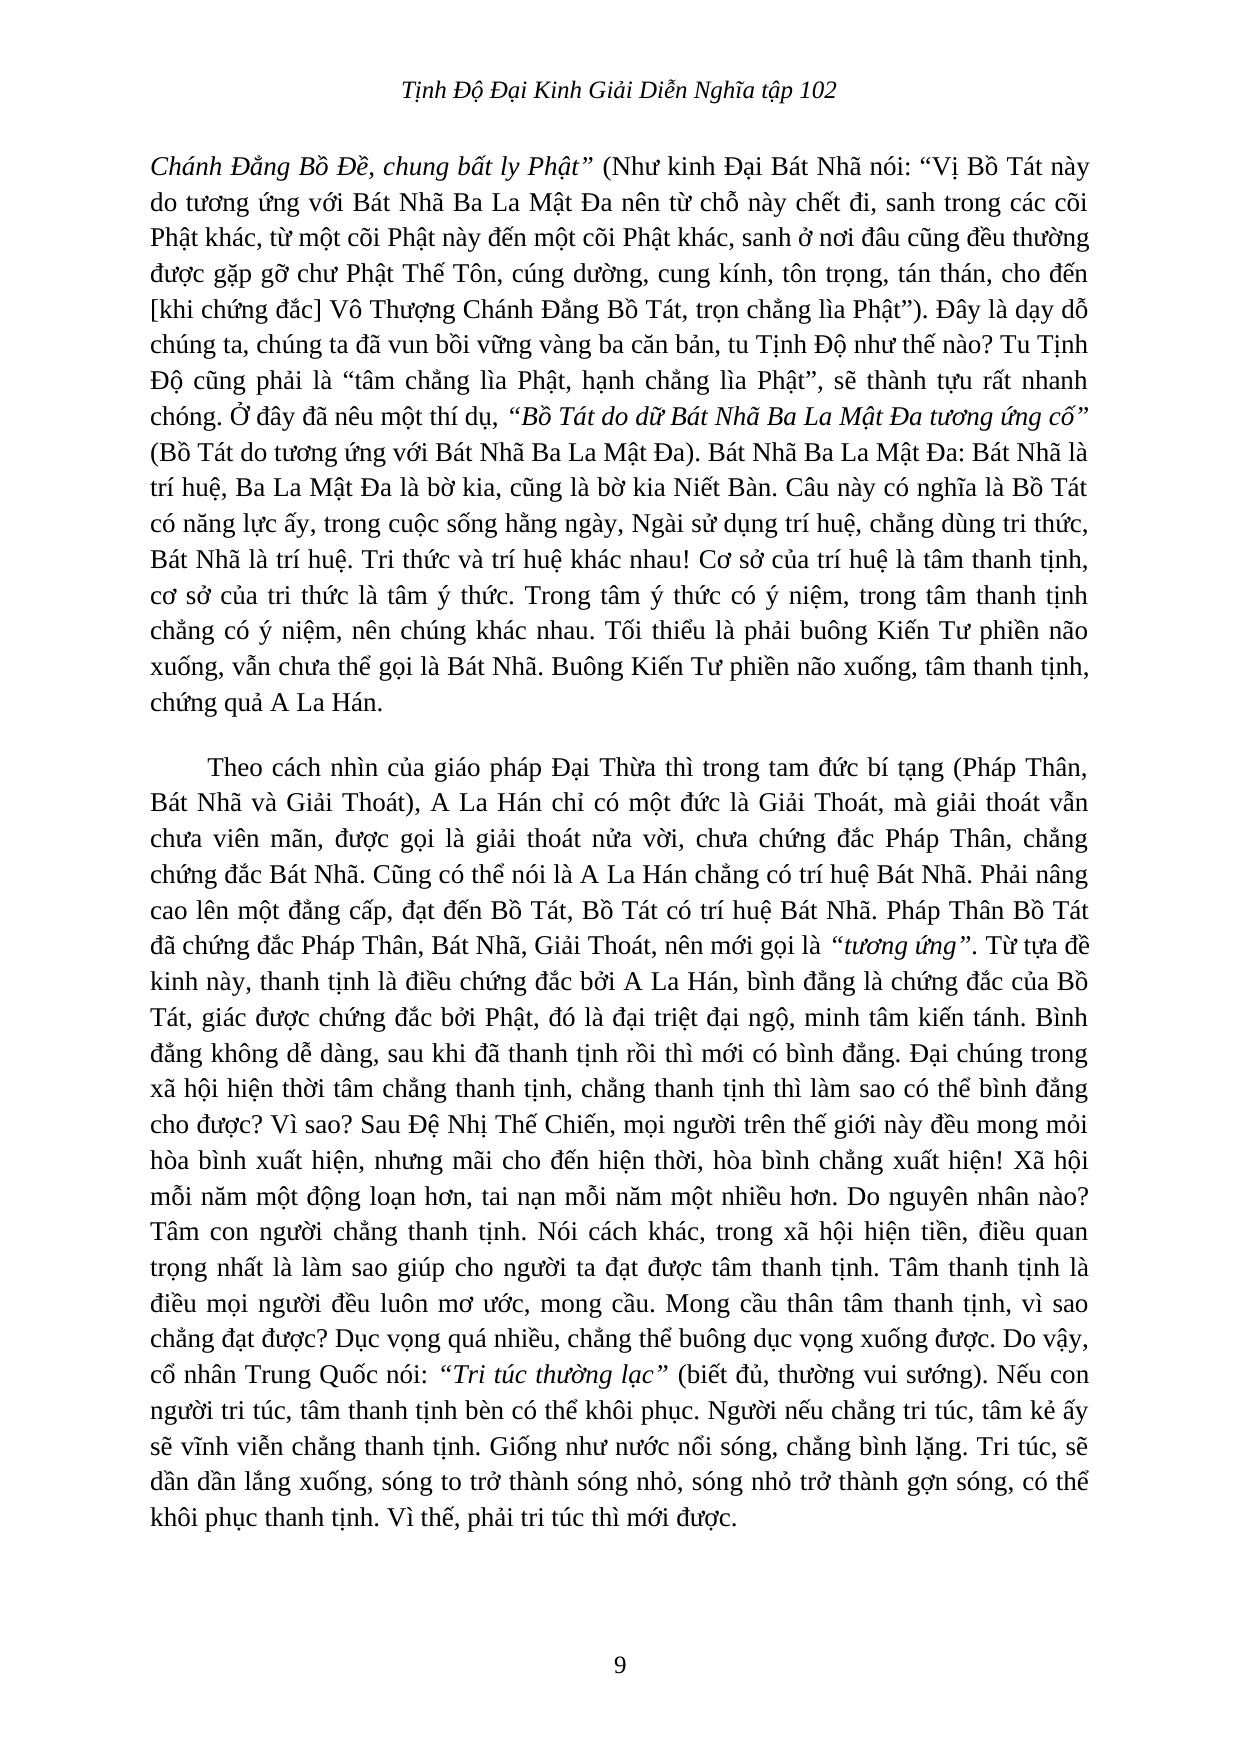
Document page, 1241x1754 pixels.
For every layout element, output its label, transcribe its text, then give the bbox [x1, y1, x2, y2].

text Theo cách nhìn của giáo pháp Đại Thừa thì trong tam đức bí tạng (Pháp Thân, Bát Nhã và Giải Thoát), A La Hán chỉ có một đức là Giải Thoát, mà giải thoát vẫn chưa viên mãn, được gọi là giải thoát nửa vời, chưa chứng đắc Pháp Thân, chẳng chứng đắc Bát Nhã. Cũng có thể nói là A La Hán chẳng có trí huệ Bát Nhã. Phải nâng cao lên một đẳng cấp, đạt đến Bồ Tát, Bồ Tát có trí huệ Bát Nhã. Pháp Thân Bồ Tát đã chứng đắc Pháp Thân, Bát Nhã, Giải Thoát, nên mới gọi là “tương ứng”. Từ tựa đề kinh này, thanh tịnh là điều chứng đắc bởi A La Hán, bình đẳng là chứng đắc của Bồ Tát, giác được chứng đắc bởi Phật, đó là đại triệt đại ngộ, minh tâm kiến tánh. Bình đẳng không dễ dàng, sau khi đã thanh tịnh rồi thì mới có bình đẳng. Đại chúng trong xã hội hiện thời tâm chẳng thanh tịnh, chẳng thanh tịnh thì làm sao có thể bình đẳng cho được? Vì sao? Sau Đệ Nhị Thế Chiến, mọi người trên thế giới này đều mong mỏi hòa bình xuất hiện, nhưng mãi cho đến hiện thời, hòa bình chẳng xuất hiện! Xã hội mỗi năm một động loạn hơn, tai nạn mỗi năm một nhiều hơn. Do nguyên nhân nào? Tâm con người chẳng thanh tịnh. Nói cách khác, trong xã hội hiện tiền, điều quan trọng nhất là làm sao giúp cho người ta đạt được tâm thanh tịnh. Tâm thanh tịnh là điều mọi người đều luôn mơ ước, mong cầu. Mong cầu thân tâm thanh tịnh, vì sao chẳng đạt được? Dục vọng quá nhiều, chẳng thể buông dục vọng xuống được. Do vậy, cổ nhân Trung Quốc nói: “Tri túc thường lạc” (biết đủ, thường vui sướng). Nếu con người tri túc, tâm thanh tịnh bèn có thể khôi phục. Người nếu chẳng tri túc, tâm kẻ ấy sẽ vĩnh viễn chẳng thanh tịnh. Giống như nước nổi sóng, chẳng bình lặng. Tri túc, sẽ dần dần lắng xuống, sóng to trở thành sóng nhỏ, sóng nhỏ trở thành gợn sóng, có thể khôi phục thanh tịnh. Vì thế, phải tri túc thì mới được. [150, 751, 1090, 1532]
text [150, 150, 1090, 717]
